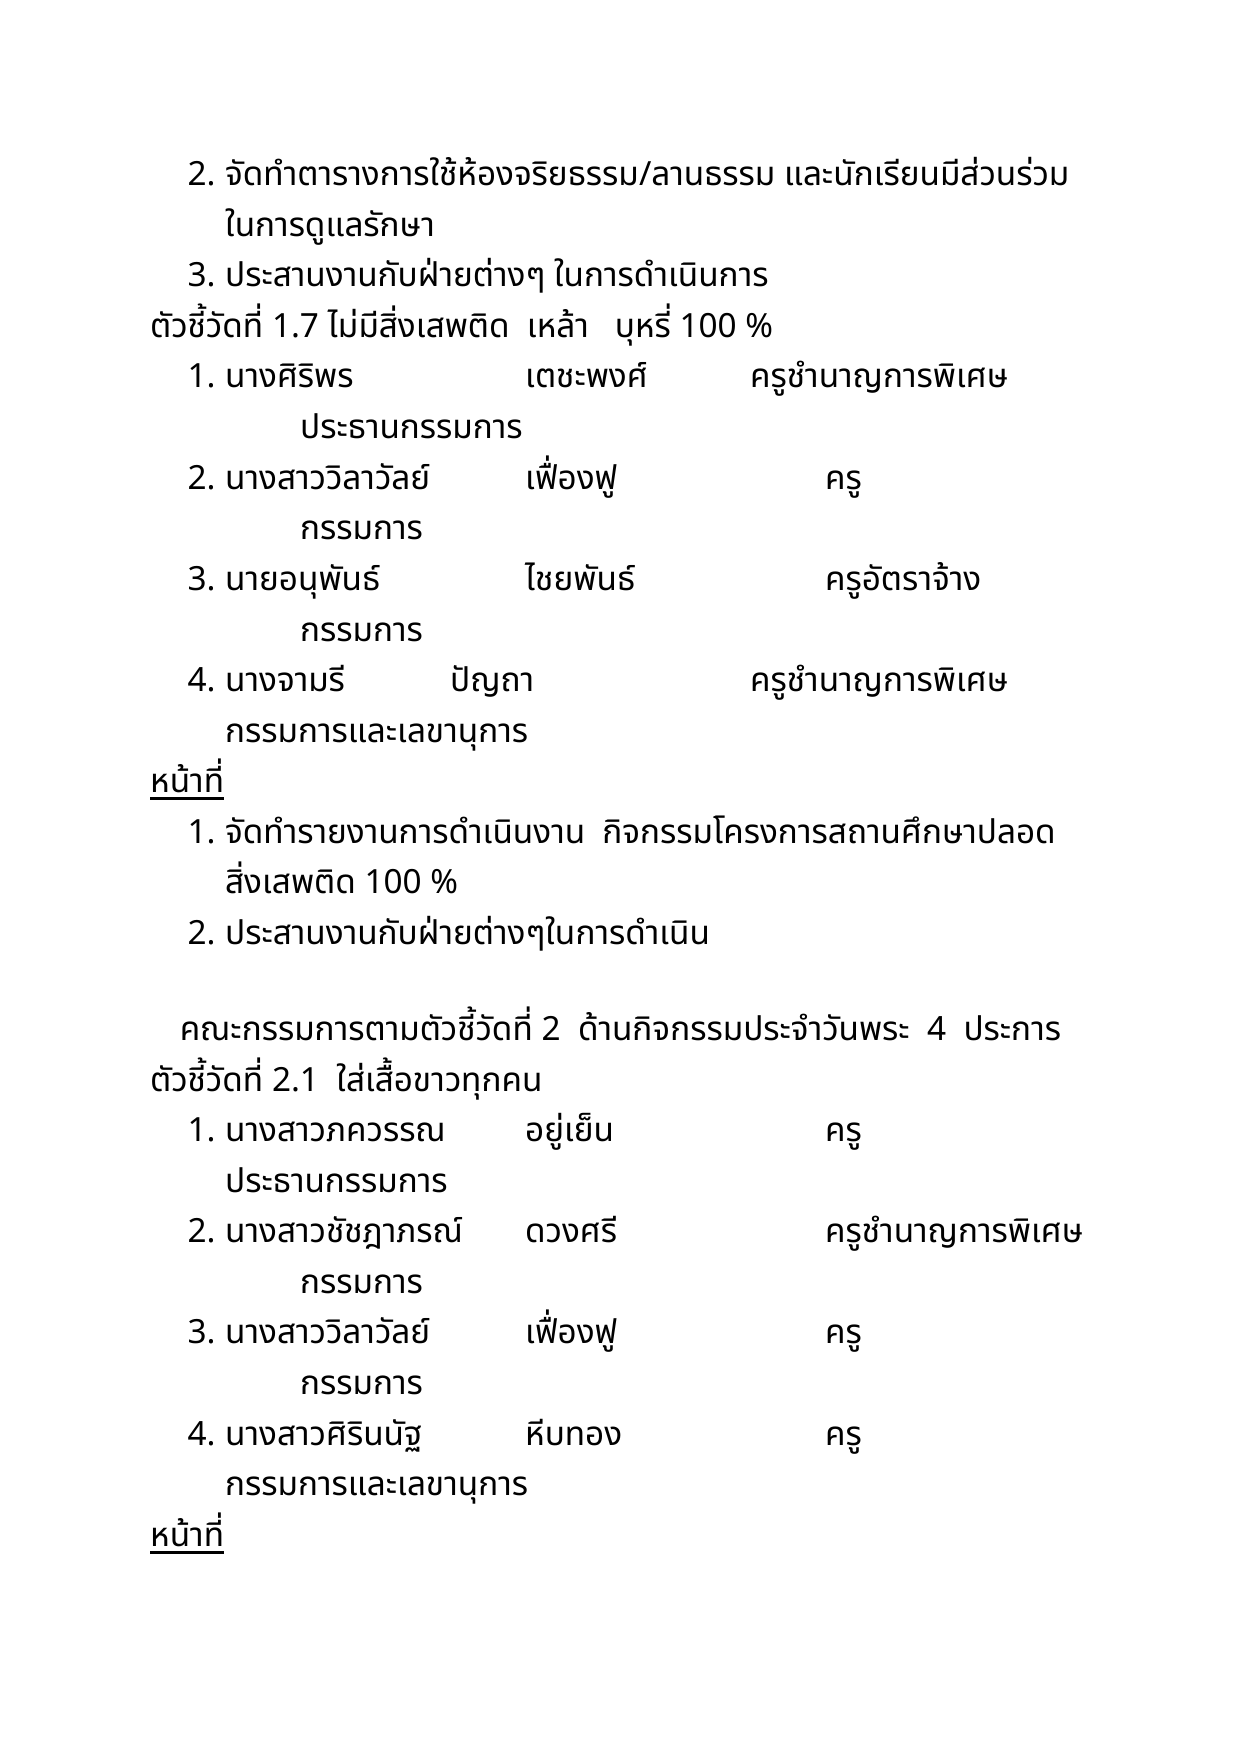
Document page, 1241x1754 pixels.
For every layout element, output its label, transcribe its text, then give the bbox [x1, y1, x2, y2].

list นางสาวภควรรณ อยู่เย็น ครู ประธานกรรมการ [187, 1106, 1090, 1207]
list ประสานงานกับฝ่ายต่างๆในการดำเนิน [187, 909, 1090, 959]
list ประสานงานกับฝ่ายต่างๆ ในการดำเนินการ [187, 251, 1090, 302]
list นางสาววิลาวัลย์ เฟื่องฟู ครู กรรมการ [187, 453, 1090, 555]
list จัดทำรายงานการดำเนินงาน กิจกรรมโครงการสถานศึกษาปลอดสิ่งเสพติด 100 % [187, 807, 1090, 909]
list นางสาวชัชฎาภรณ์ ดวงศรี ครูชำนาญการพิเศษ กรรมการ [187, 1207, 1090, 1308]
text หน้าที่ [150, 757, 1090, 807]
list นางสาววิลาวัลย์ เฟื่องฟู ครู กรรมการ [187, 1308, 1090, 1409]
list นางสาวศิรินนัฐ หีบทอง ครู กรรมการและเลขานุการ [187, 1409, 1090, 1511]
list นางจามรี ปัญถา ครูชำนาญการพิเศษ กรรมการและเลขานุการ [187, 656, 1090, 757]
list จัดทำตารางการใช้ห้องจริยธรรม/ลานธรรม และนักเรียนมีส่วนร่วมในการดูแลรักษา [187, 150, 1090, 251]
text คณะกรรมการตามตัวชี้วัดที่ 2 ด้านกิจกรรมประจำวันพระ 4 ประการ [150, 1005, 1090, 1055]
text ตัวชี้วัดที่ 2.1 ใส่เสื้อขาวทุกคน [150, 1055, 1090, 1106]
text ตัวชี้วัดที่ 1.7 ไม่มีสิ่งเสพติด เหล้า บุหรี่ 100 % [150, 302, 1090, 352]
list นางศิริพร เตชะพงศ์ ครูชำนาญการพิเศษ ประธานกรรมการ [187, 352, 1090, 453]
text หน้าที่ [150, 1511, 1090, 1561]
list นายอนุพันธ์ ไชยพันธ์ ครูอัตราจ้าง กรรมการ [187, 555, 1090, 656]
